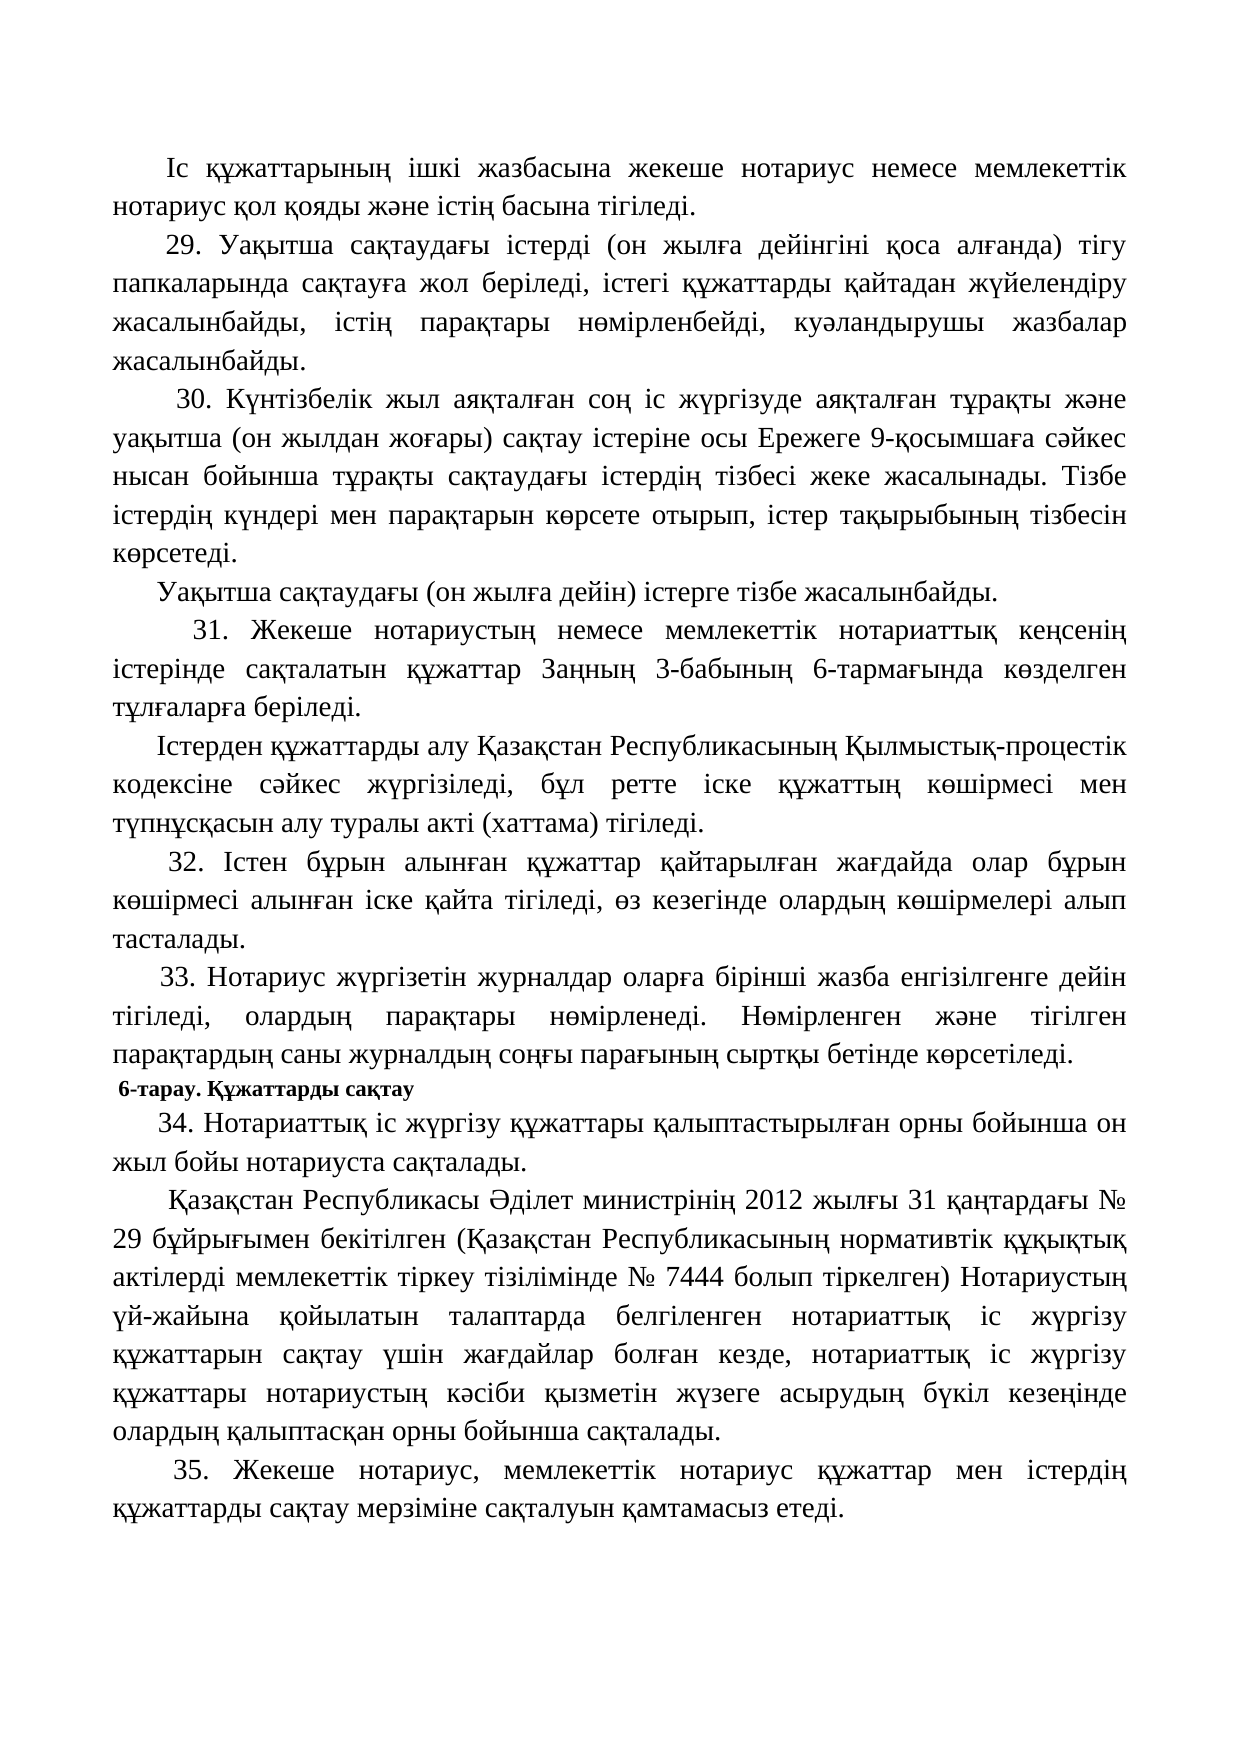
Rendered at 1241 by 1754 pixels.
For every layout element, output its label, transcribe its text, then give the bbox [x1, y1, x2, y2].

text Уақытша сақтаудағы (он жылға дейін) істерге тізбе жасалынбайды. [112, 574, 1128, 607]
text 34. Нотариаттық іс жүргізу құжаттары қалыптастырылған орны бойынша он жыл бойы нотариуста сақталады. [112, 1105, 1128, 1177]
text 29. Уақытша сақтаудағы істерді (он жылға дейінгіні қоса алғанда) тігу папкаларында сақтауға жол беріледі, істегі құжаттарды қайтадан жүйелендіру жасалынбайды, істің парақтары нөмірленбейді, куәландырушы жазбалар жасалынбайды. [112, 227, 1128, 376]
text 6-тарау. Құжаттарды сақтау [112, 1075, 1128, 1101]
text 30. Күнтізбелік жыл аяқталған соң іс жүргізуде аяқталған тұрақты және уақытша (он жылдан жоғары) сақтау істеріне осы Ережеге 9-қосымшаға сәйкес нысан бойынша тұрақты сақтаудағы істердің тізбесі жеке жасалынады. Тізбе істердің күндері мен парақтарын көрсете отырып, істер тақырыбының тізбесін көрсетеді. [112, 381, 1128, 569]
text Қазақстан Республикасы Әділет министрінің 2012 жылғы 31 қаңтардағы № 29 бұйрығымен бекітілген (Қазақстан Республикасының нормативтік құқықтық актілерді мемлекеттік тіркеу тізілімінде № 7444 болып тіркелген) Нотариустың үй-жайына қойылатын талаптарда белгіленген нотариаттық іс жүргізу құжаттарын сақтау үшін жағдайлар болған кезде, нотариаттық іс жүргізу құжаттары нотариустың кәсіби қызметін жүзеге асырудың бүкіл кезеңінде олардың қалыптасқан орны бойынша сақталады. [112, 1182, 1128, 1447]
text Іс құжаттарының ішкі жазбасына жекеше нотариус немесе мемлекеттік нотариус қол қояды және істің басына тігіледі. [112, 150, 1128, 222]
text 33. Нотариус жүргізетін журналдар оларға бірінші жазба енгізілгенге дейін тігіледі, олардың парақтары нөмірленеді. Нөмірленген және тігілген парақтардың саны журналдың соңғы парағының сыртқы бетінде көрсетіледі. [112, 959, 1128, 1070]
text Істерден құжаттарды алу Қазақстан Республикасының Қылмыстық-процестік кодексiне сәйкес жүргізіледі, бұл ретте іске құжаттың көшірмесі мен түпнұсқасын алу туралы акті (хаттама) тігіледі. [112, 728, 1128, 839]
text 32. Істен бұрын алынған құжаттар қайтарылған жағдайда олар бұрын көшірмесі алынған іске қайта тігіледі, өз кезегінде олардың көшірмелері алып тасталады. [112, 844, 1128, 954]
text 35. Жекеше нотариус, мемлекеттік нотариус құжаттар мен істердің құжаттарды сақтау мерзіміне сақталуын қамтамасыз етеді. [112, 1452, 1128, 1524]
text 31. Жекеше нотариустың немесе мемлекеттік нотариаттық кеңсенің істерінде сақталатын құжаттар Заңның 3-бабының 6-тармағында көзделген тұлғаларға беріледі. [112, 612, 1128, 723]
